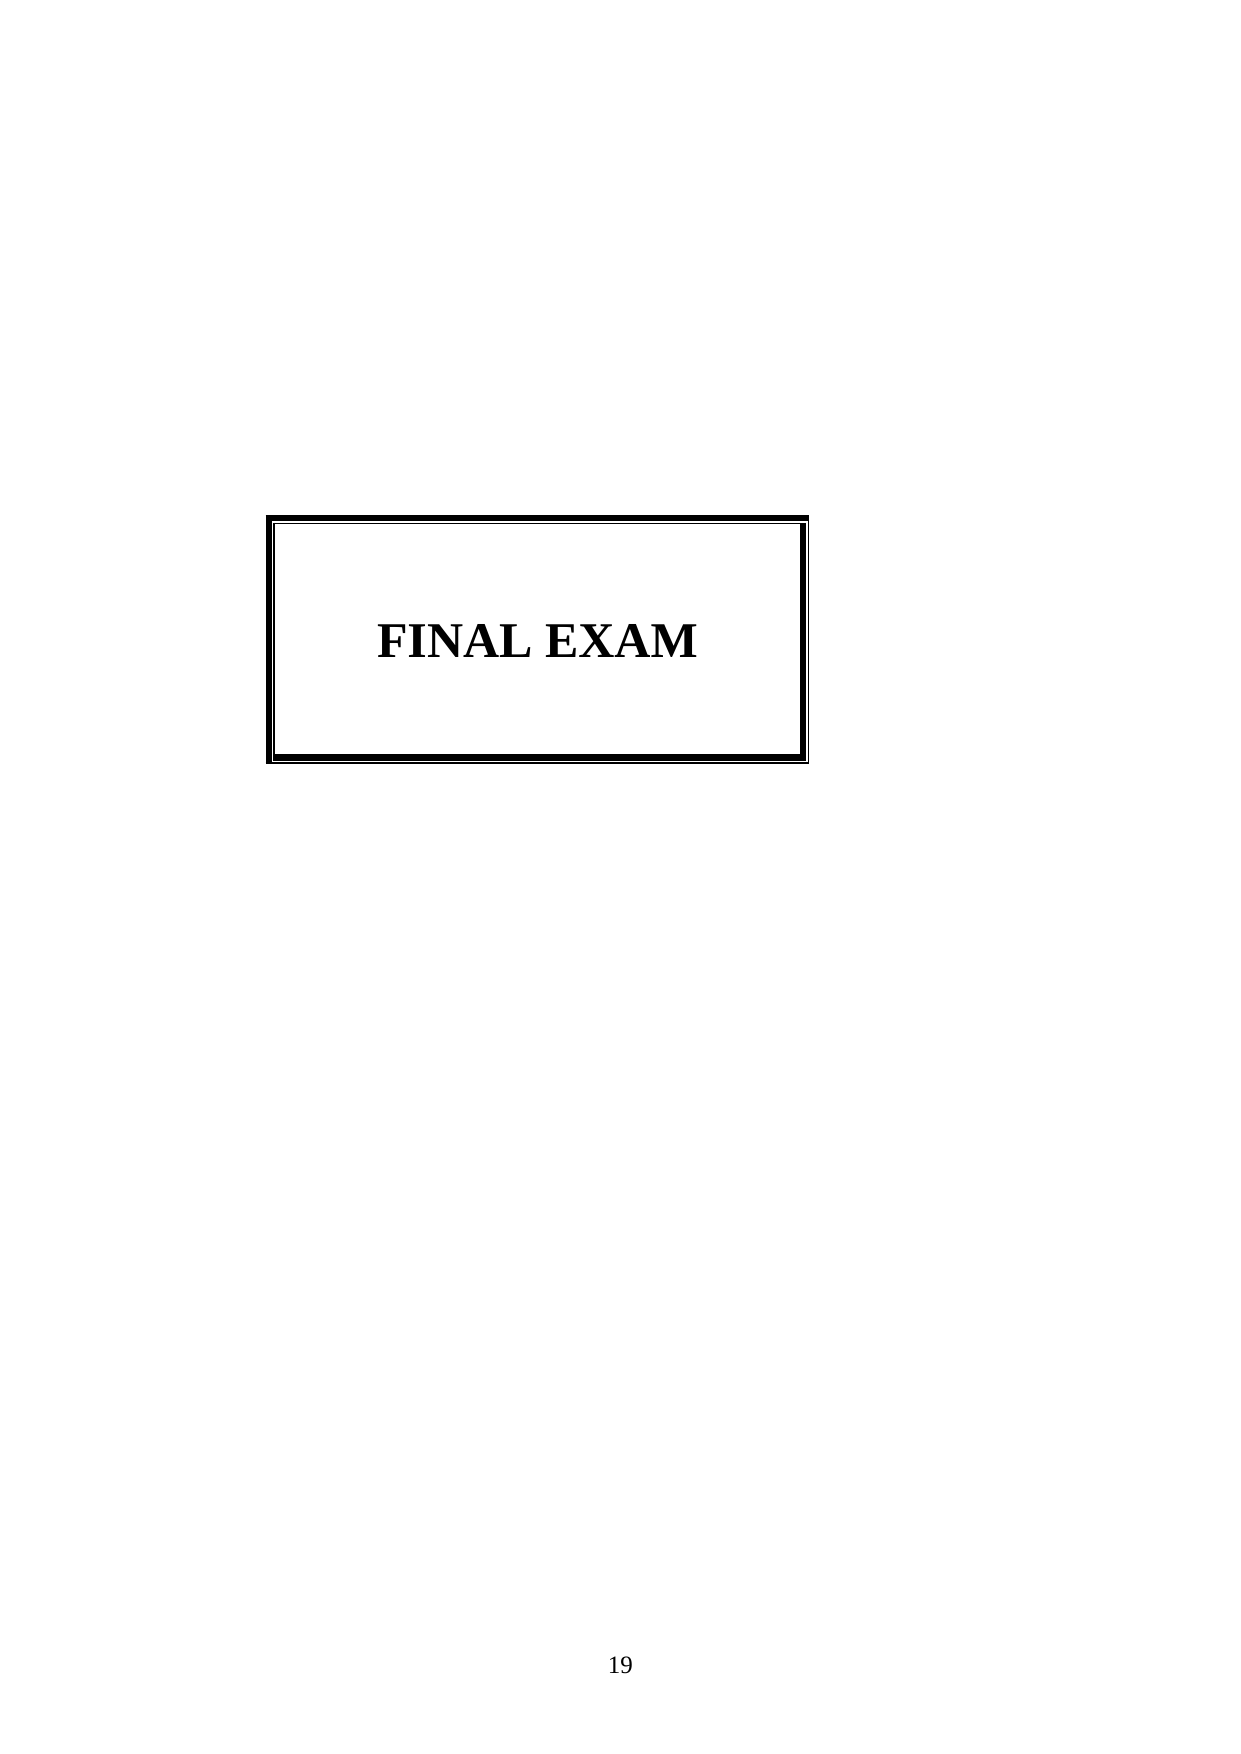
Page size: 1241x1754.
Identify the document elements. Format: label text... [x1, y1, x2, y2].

table_header FINAL EXAM [275, 524, 800, 754]
